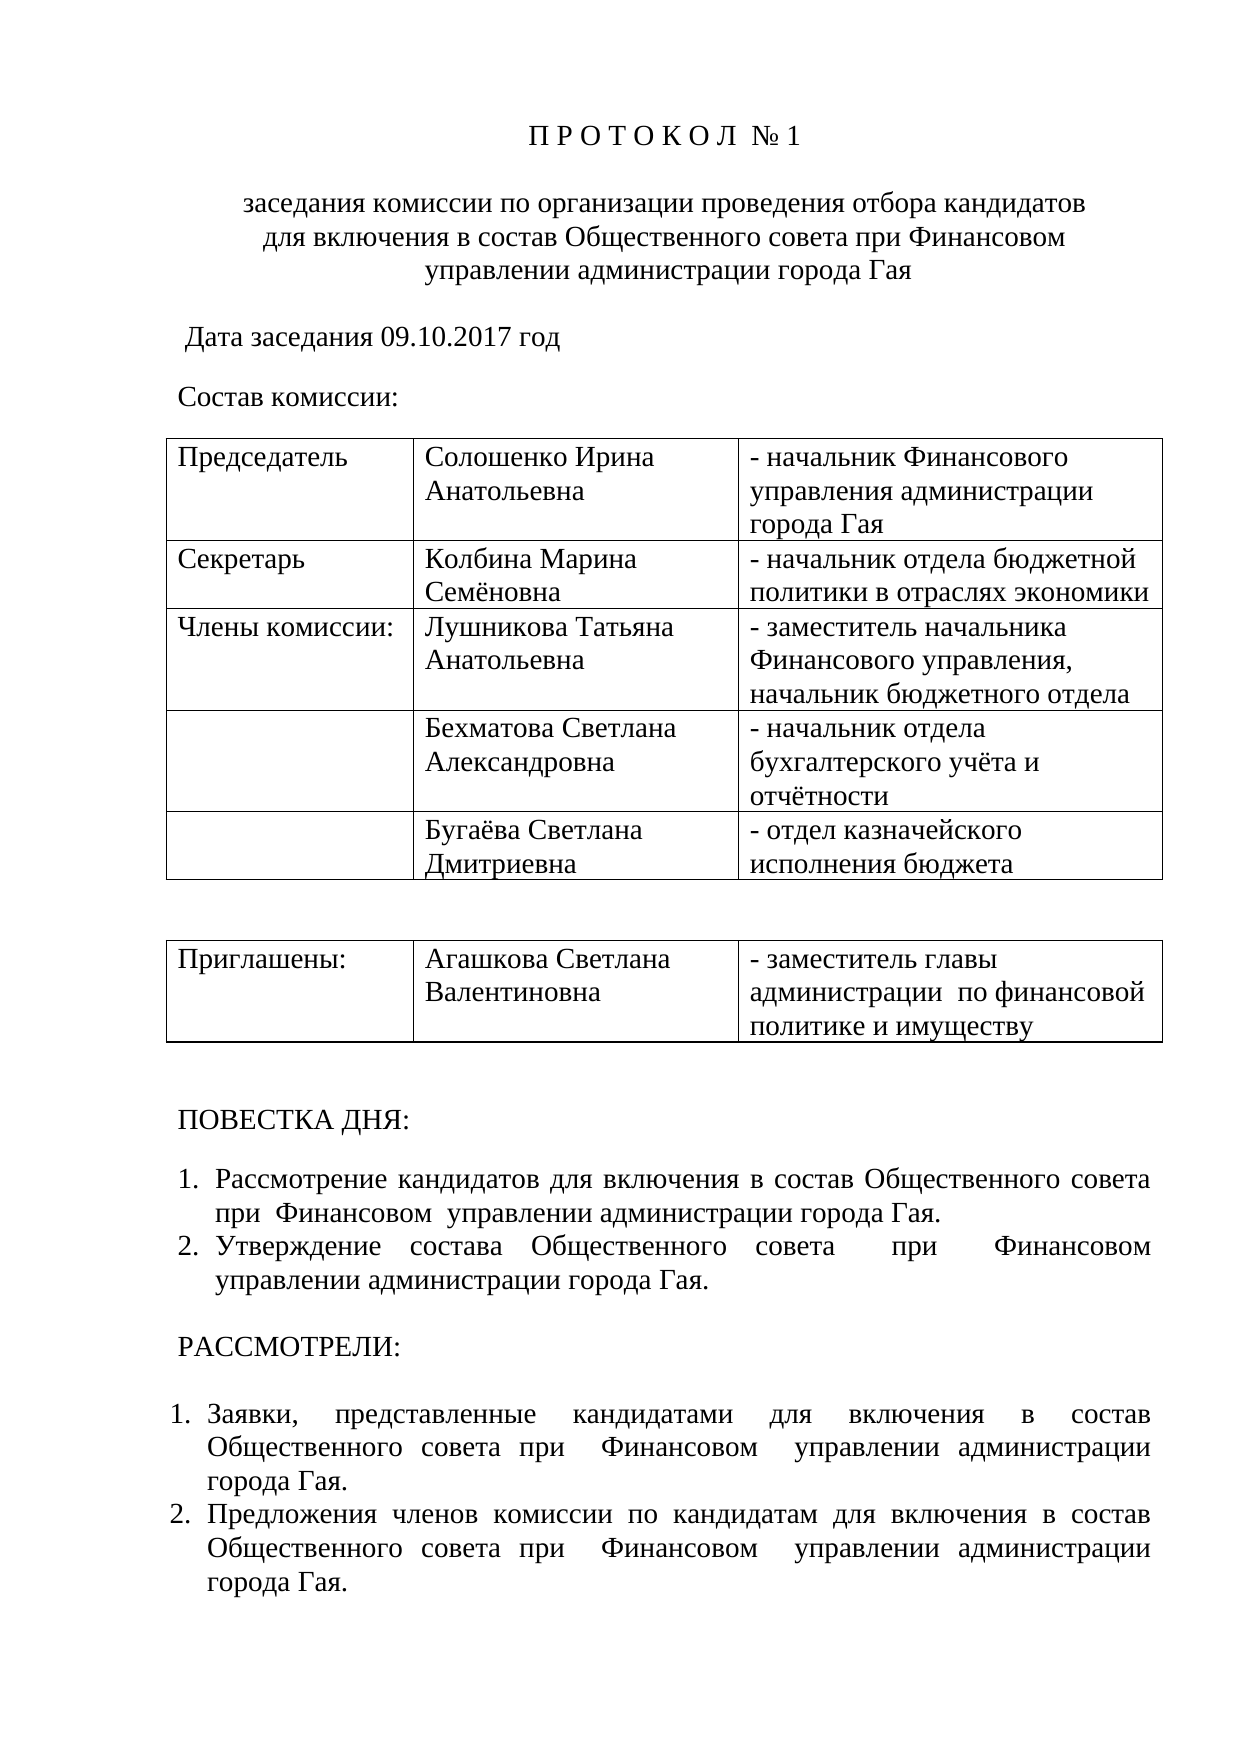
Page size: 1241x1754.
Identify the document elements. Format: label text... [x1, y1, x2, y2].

list Рассмотрение кандидатов для включения в состав Общественного совета при Финансовом управлении администрации города Гая. [177, 1161, 1152, 1228]
text РАССМОТРЕЛИ: [177, 1329, 1152, 1362]
table_cell Колбина Марина Семёновна [414, 541, 738, 608]
table_header Агашкова Светлана Валентиновна [414, 941, 738, 1041]
table_header - заместитель главы администрации по финансовой политике и имуществу [739, 941, 1162, 1041]
list Утверждение состава Общественного совета при Финансовом управлении администрации города Гая. [177, 1228, 1152, 1295]
table_cell [167, 812, 413, 879]
table_cell Секретарь [167, 541, 413, 608]
table_cell Бугаёва Светлана Дмитриевна [414, 812, 738, 879]
table_cell - начальник отдела бухгалтерского учёта и отчётности [739, 711, 1162, 811]
table_header Приглашены: [167, 941, 413, 1041]
table_cell Члены комиссии: [167, 609, 413, 709]
table_cell [167, 711, 413, 811]
table_cell Лушникова Татьяна Анатольевна [414, 609, 738, 709]
list Заявки, представленные кандидатами для включения в состав Общественного совета при Финансовом управлении администрации города Гая. [169, 1396, 1152, 1497]
text ПОВЕСТКА ДНЯ: [177, 1102, 1152, 1135]
text заседания комиссии по организации проведения отбора кандидатов [177, 185, 1152, 219]
list Предложения членов комиссии по кандидатам для включения в состав Общественного совета при Финансовом управлении администрации города Гая. [169, 1497, 1152, 1597]
text Дата заседания 09.10.2017 год [177, 319, 1152, 353]
table_header Солошенко Ирина Анатольевна [414, 439, 738, 540]
table_cell - заместитель начальника Финансового управления, начальник бюджетного отдела [739, 609, 1162, 709]
text для включения в состав Общественного совета при Финансовом [177, 219, 1152, 252]
text управлении администрации города Гая [177, 252, 1152, 286]
table_cell Бехматова Светлана Александровна [414, 711, 738, 811]
text Состав комиссии: [177, 379, 453, 412]
table_cell - начальник отдела бюджетной политики в отраслях экономики [739, 541, 1162, 608]
text П Р О Т О К О Л № 1 [177, 118, 1152, 152]
table_header - начальник Финансового управления администрации города Гая [739, 439, 1162, 540]
table_cell - отдел казначейского исполнения бюджета [739, 812, 1162, 879]
table_header Председатель [167, 439, 413, 540]
